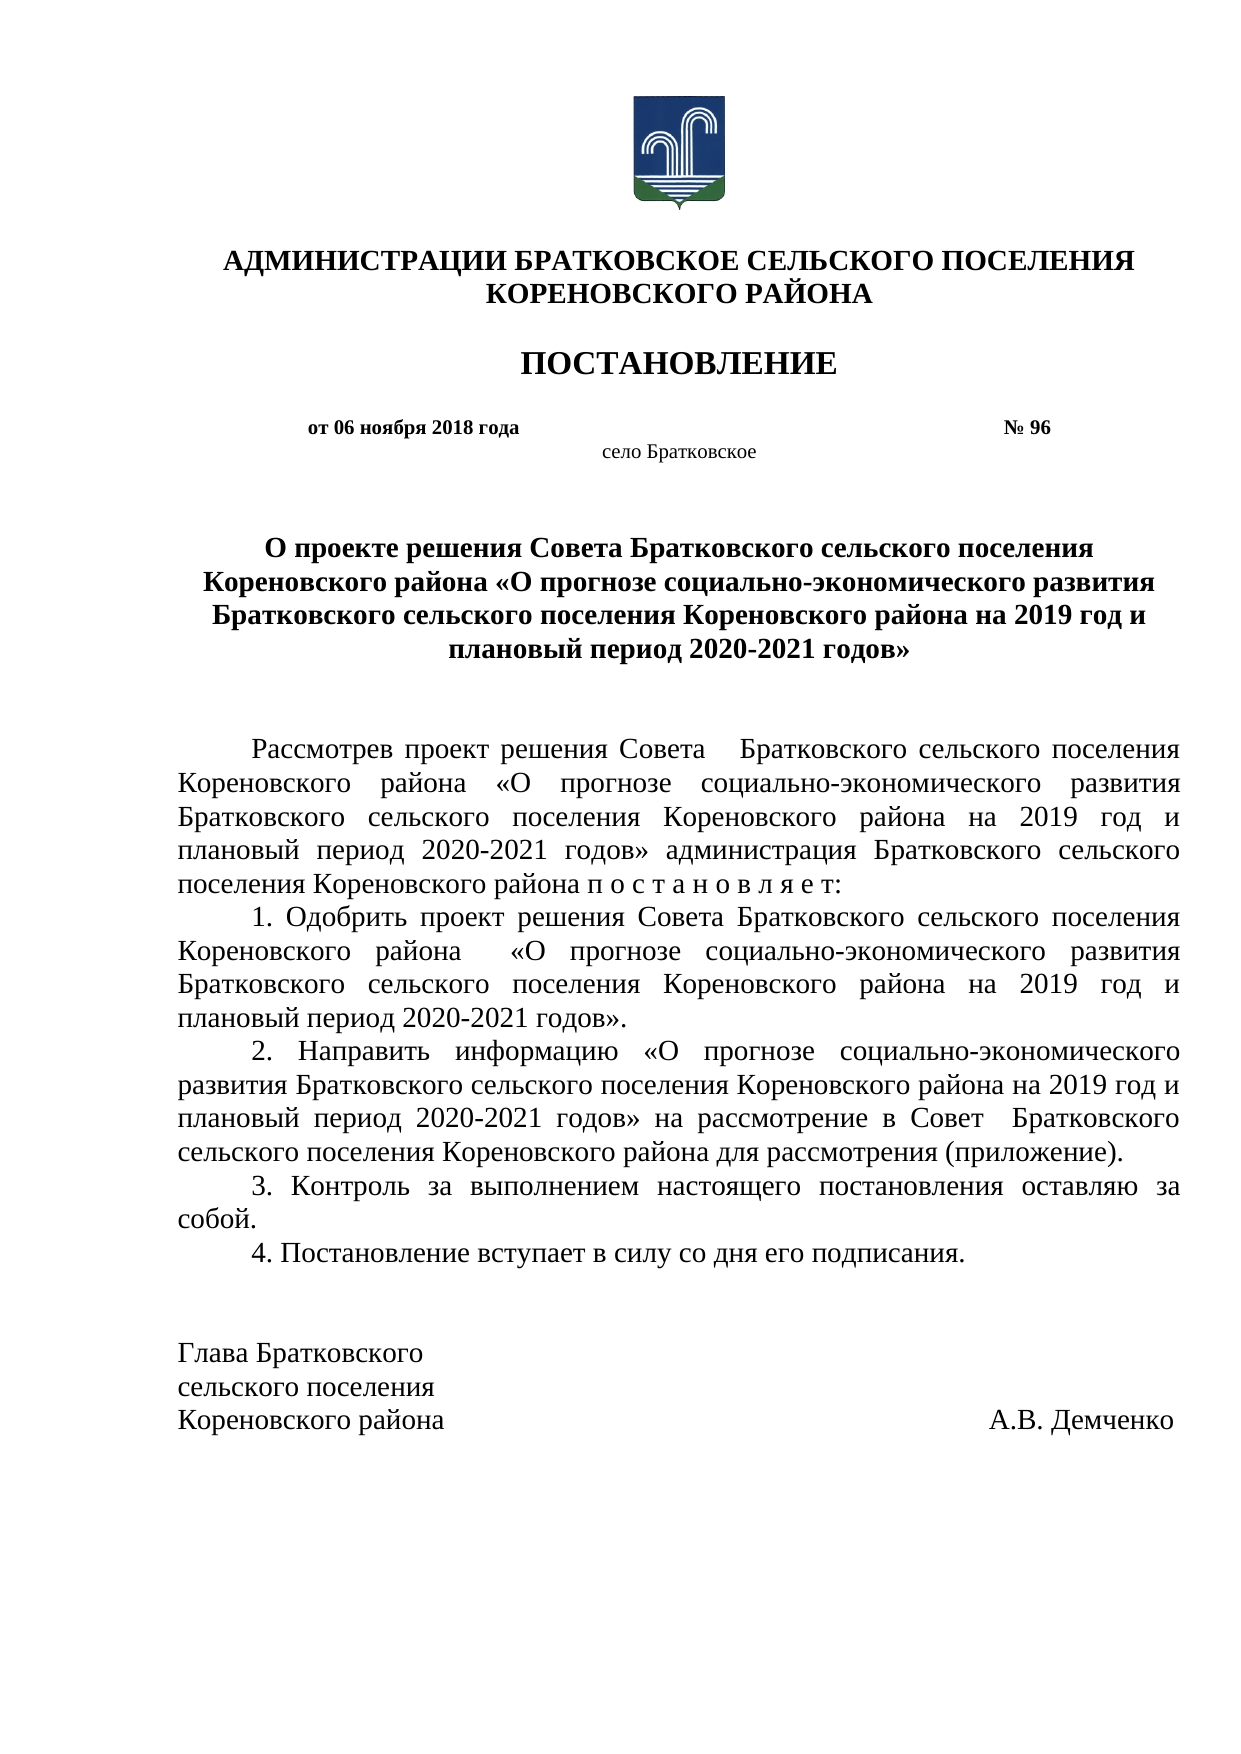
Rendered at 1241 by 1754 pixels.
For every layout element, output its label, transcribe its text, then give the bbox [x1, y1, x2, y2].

text О проекте решения Совета Братковского сельского поселения Кореновского района «О прогнозе социально-экономического развития Братковского сельского поселения Кореновского района на 2019 год и плановый период 2020-2021 годов» [177, 530, 1181, 664]
text Глава Братковского [177, 1335, 1181, 1369]
text Рассмотрев проект решения Совета Братковского сельского поселения Кореновского района «О прогнозе социально-экономического развития Братковского сельского поселения Кореновского района на 2019 год и плановый период 2020-2021 годов» администрация Братковского сельского поселения Кореновского района п о с т а н о в л я е т: [177, 732, 1181, 899]
text КОРЕНОВСКОГО РАЙОНА [177, 276, 1181, 310]
list АДМИНИСТРАЦИИ БРАТКОВСКОЕ СЕЛЬСКОГО ПОСЕЛЕНИЯ [177, 243, 1181, 276]
text 1. Одобрить проект решения Совета Братковского сельского поселения Кореновского района «О прогнозе социально-экономического развития Братковского сельского поселения Кореновского района на 2019 год и плановый период 2020-2021 годов». [177, 899, 1181, 1033]
picture [633, 96, 725, 210]
text сельского поселения [177, 1369, 1181, 1402]
text от 06 ноября 2018 года № 96 [177, 415, 1181, 439]
text 3. Контроль за выполнением настоящего постановления оставляю за собой. [177, 1168, 1181, 1235]
text 2. Направить информацию «О прогнозе социально-экономического развития Братковского сельского поселения Кореновского района на 2019 год и плановый период 2020-2021 годов» на рассмотрение в Совет Братковского сельского поселения Кореновского района для рассмотрения (приложение). [177, 1033, 1181, 1168]
text село Братковское [177, 439, 1181, 463]
text Кореновского района А.В. Демченко [177, 1402, 1181, 1436]
text 4. Постановление вступает в силу со дня его подписания. [177, 1235, 1181, 1268]
text ПОСТАНОВЛЕНИЕ [177, 343, 1181, 382]
